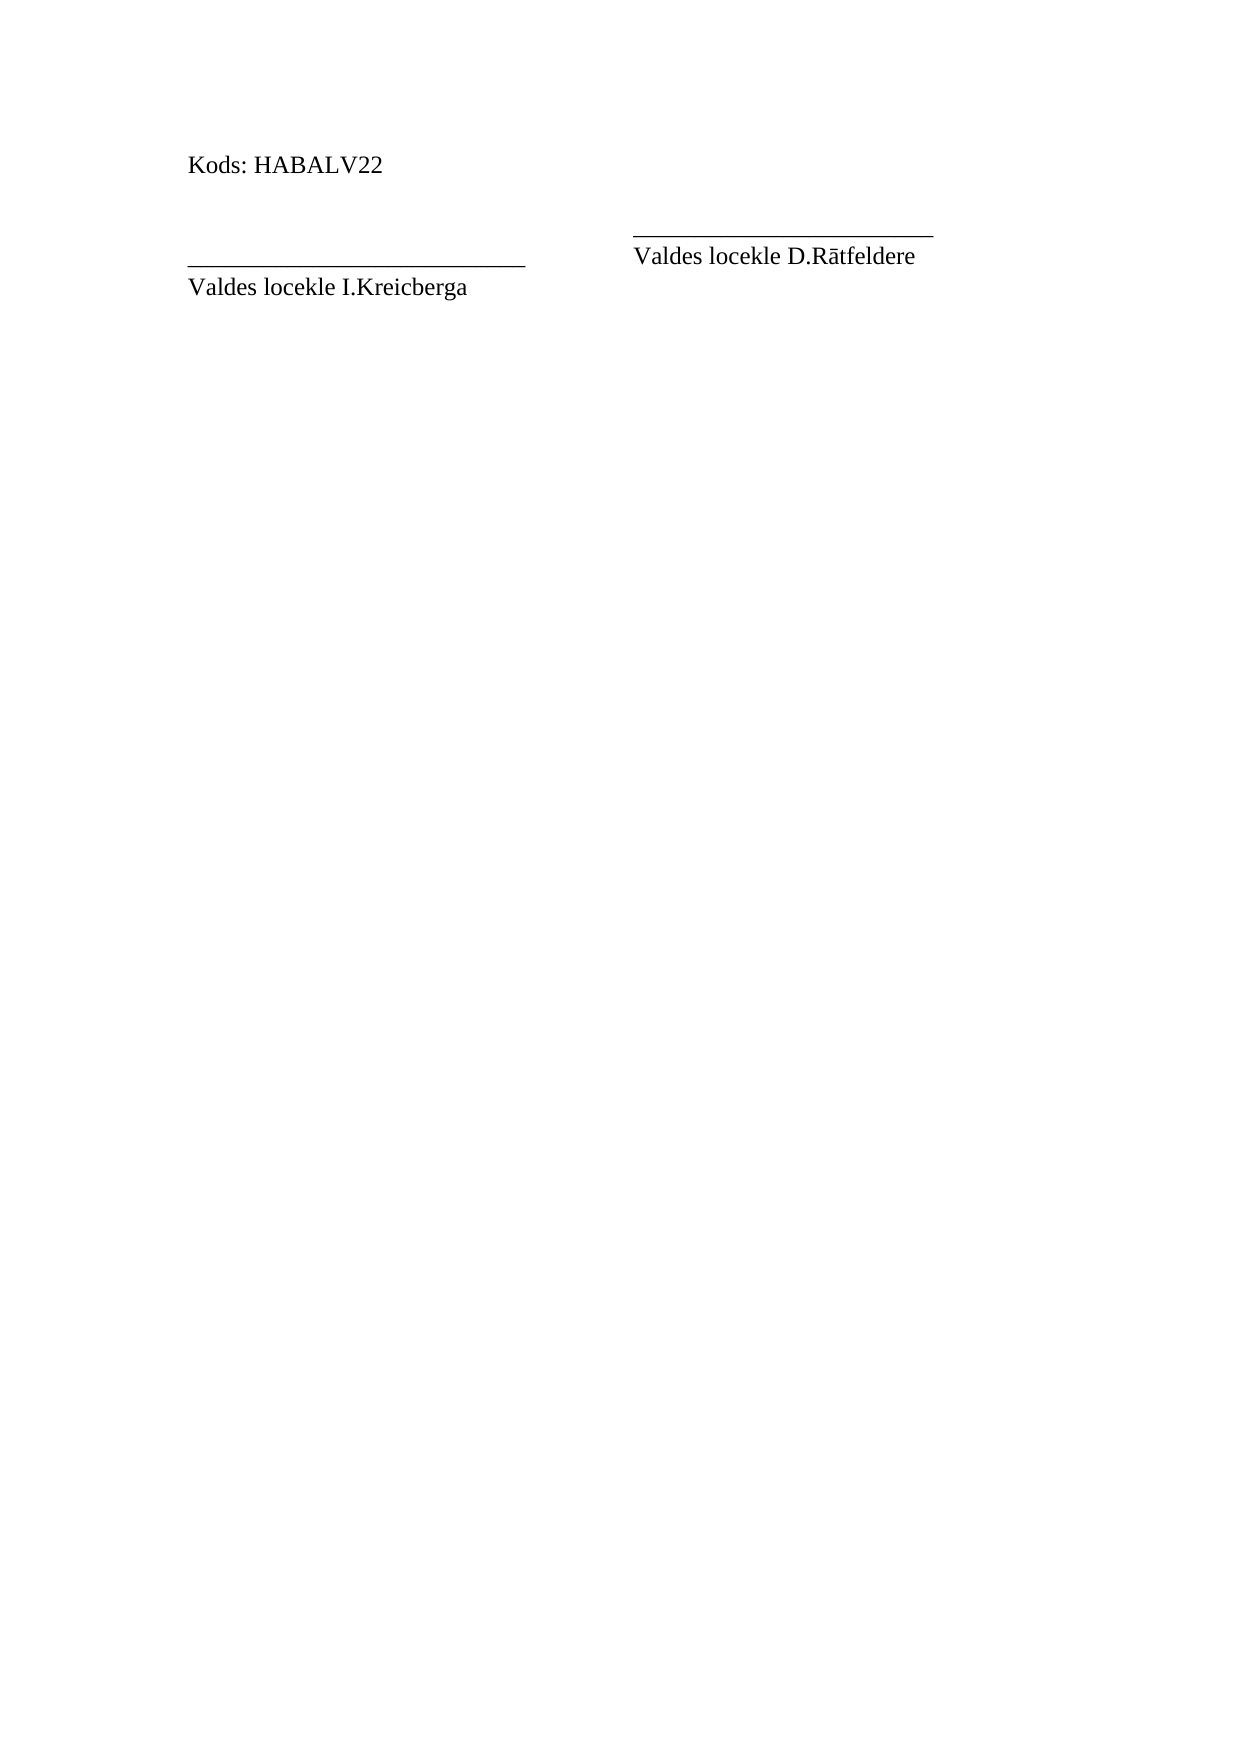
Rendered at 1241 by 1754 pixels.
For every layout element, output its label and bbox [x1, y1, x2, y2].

table_header [622, 150, 1070, 363]
table_header [176, 150, 622, 363]
